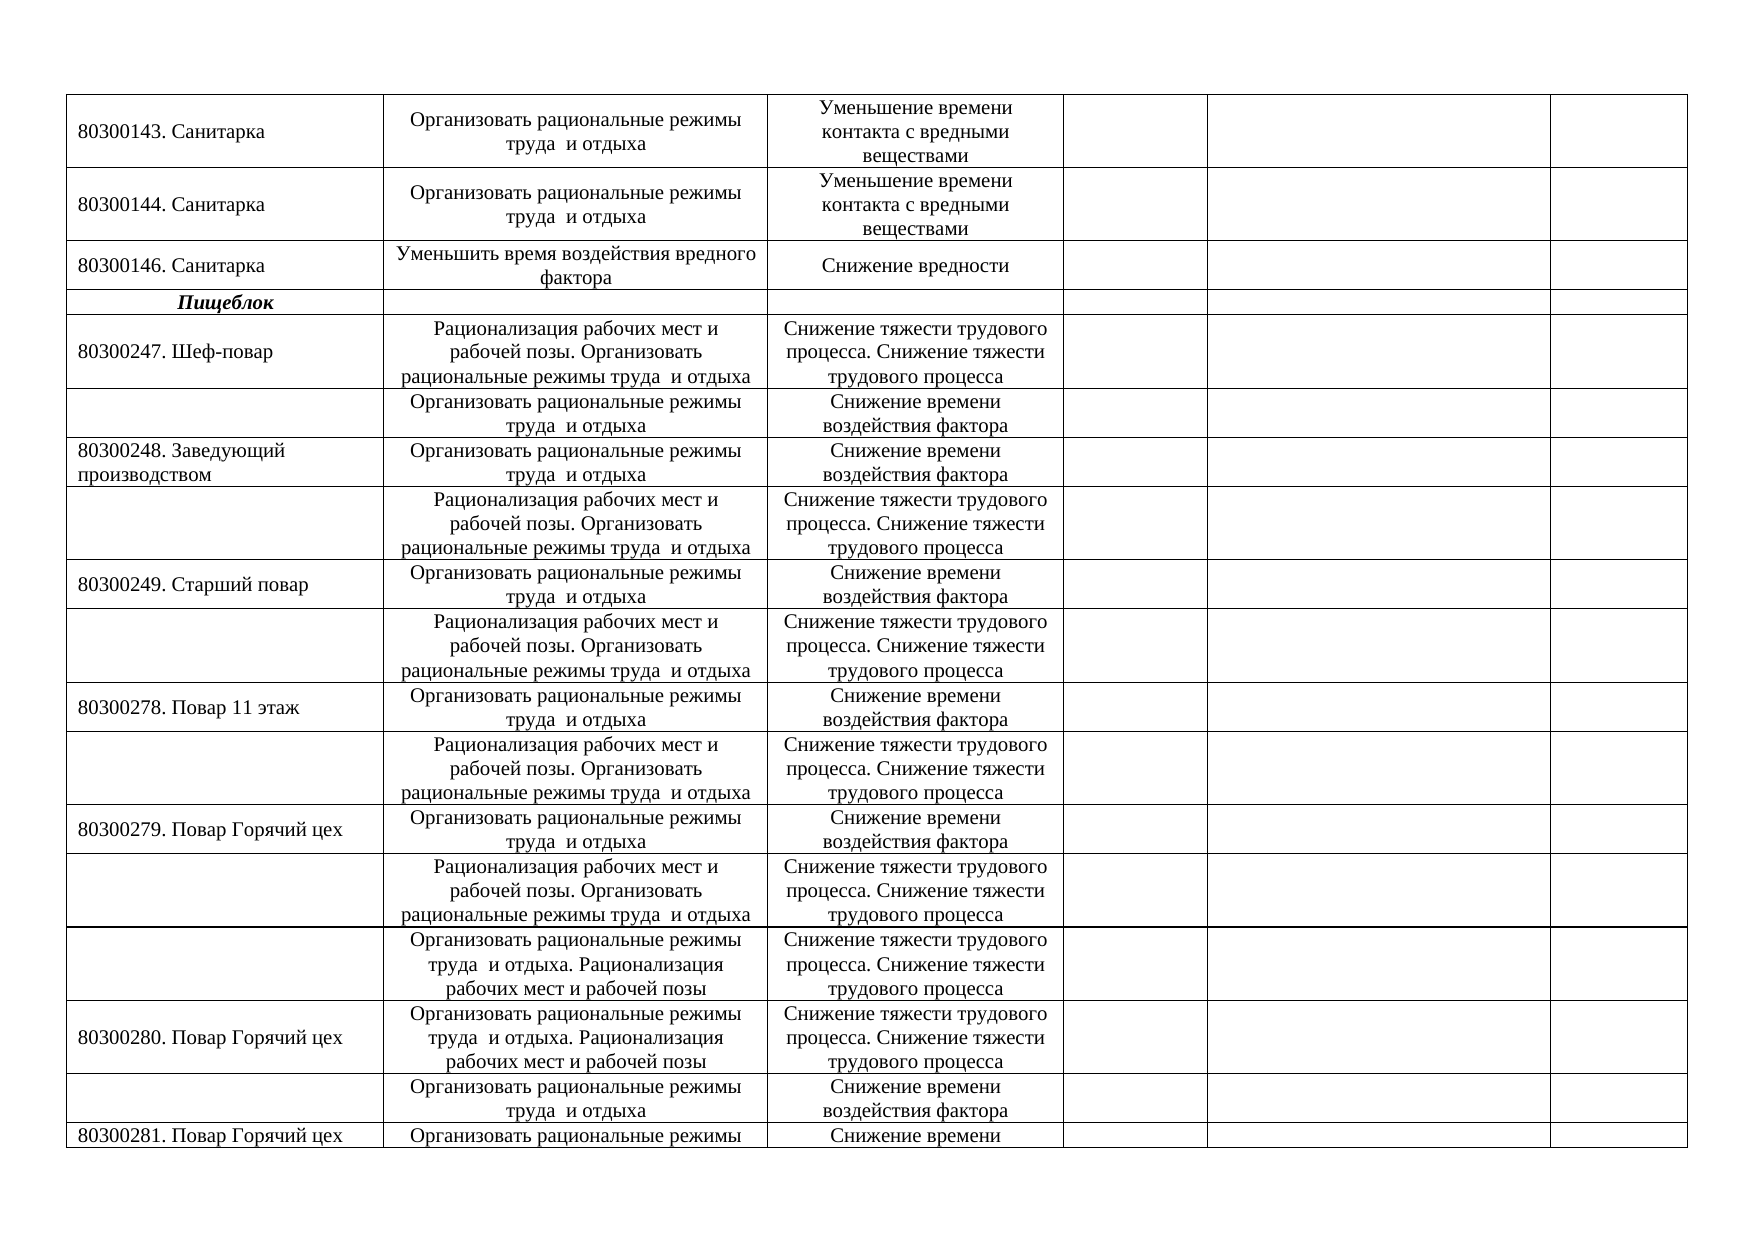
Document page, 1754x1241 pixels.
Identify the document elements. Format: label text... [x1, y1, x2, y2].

table_cell Снижение тяжести трудового процесса. Снижение тяжести трудового процесса [768, 928, 1063, 999]
table_cell Организовать рациональные режимы труда и отдыха [384, 683, 767, 731]
table_cell 80300279. Повар Горячий цех [67, 805, 383, 853]
table_cell [1064, 487, 1207, 559]
table_cell [1208, 1001, 1550, 1073]
table_cell [1064, 560, 1207, 608]
table_cell [1064, 805, 1207, 853]
table_cell Организовать рациональные режимы труда и отдыха [384, 805, 767, 853]
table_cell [384, 1123, 767, 1147]
table_cell [1064, 1123, 1207, 1147]
table_cell Снижение вредности [768, 241, 1063, 289]
table_cell [1208, 1074, 1550, 1122]
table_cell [384, 168, 767, 240]
table_cell [1551, 487, 1687, 559]
table_cell Рационализация рабочих мест и рабочей позы. Организовать рациональные режимы труда и отдыха [384, 609, 767, 682]
table_cell [67, 487, 383, 559]
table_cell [768, 168, 1063, 240]
table_cell [1064, 609, 1207, 682]
table_cell Организовать рациональные режимы труда и отдыха [384, 560, 767, 608]
table_cell [1551, 609, 1687, 682]
table_cell Снижение времени воздействия фактора [768, 389, 1063, 437]
table_cell [1551, 290, 1687, 314]
table_cell [384, 290, 767, 314]
table_cell [1208, 609, 1550, 682]
table_cell Снижение тяжести трудового процесса. Снижение тяжести трудового процесса [768, 1001, 1063, 1073]
table_cell [67, 732, 383, 804]
table_cell [768, 290, 1063, 314]
table_cell [1064, 290, 1207, 314]
table_cell [1551, 438, 1687, 486]
table_cell [1551, 389, 1687, 437]
table_cell 80300280. Повар Горячий цех [67, 1001, 383, 1073]
table_cell [67, 854, 383, 926]
table_cell [1208, 487, 1550, 559]
table_cell [1064, 1001, 1207, 1073]
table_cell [768, 95, 1063, 167]
table_cell [1551, 315, 1687, 388]
table_cell Снижение времени воздействия фактора [768, 1074, 1063, 1122]
table_cell 80300249. Старший повар [67, 560, 383, 608]
table_cell [1551, 1074, 1687, 1122]
table_cell Организовать рациональные режимы труда и отдыха. Рационализация рабочих мест и рабочей позы [384, 1001, 767, 1073]
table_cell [384, 95, 767, 167]
table_cell [1208, 805, 1550, 853]
table_cell [67, 389, 383, 437]
table_cell Рационализация рабочих мест и рабочей позы. Организовать рациональные режимы труда и отдыха [384, 487, 767, 559]
table_cell [1064, 732, 1207, 804]
table_cell [1064, 168, 1207, 240]
table_cell [67, 1074, 383, 1122]
table_cell [1064, 438, 1207, 486]
table_cell [1064, 1074, 1207, 1122]
table_cell [1208, 683, 1550, 731]
table_cell [1551, 241, 1687, 289]
table_cell [1208, 290, 1550, 314]
table_cell [1551, 928, 1687, 999]
table_cell [1551, 1123, 1687, 1147]
table_cell [1551, 854, 1687, 926]
table_cell [67, 928, 383, 999]
table_cell [1551, 683, 1687, 731]
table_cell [67, 1123, 383, 1147]
table_cell [1208, 854, 1550, 926]
table_cell [1208, 315, 1550, 388]
table_cell Рационализация рабочих мест и рабочей позы. Организовать рациональные режимы труда и отдыха [384, 315, 767, 388]
table_cell [1064, 95, 1207, 167]
table_cell [1064, 683, 1207, 731]
table_cell Пищеблок [67, 290, 383, 314]
table_cell Снижение тяжести трудового процесса. Снижение тяжести трудового процесса [768, 854, 1063, 926]
table_cell [1208, 560, 1550, 608]
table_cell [768, 1123, 1063, 1147]
table_cell [1208, 168, 1550, 240]
table_cell 80300144. Санитарка [67, 168, 383, 240]
table_cell [1551, 732, 1687, 804]
table_cell [1208, 438, 1550, 486]
table_cell Рационализация рабочих мест и рабочей позы. Организовать рациональные режимы труда и отдыха [384, 732, 767, 804]
table_cell [1064, 854, 1207, 926]
table_cell Организовать рациональные режимы труда и отдыха [384, 438, 767, 486]
table_cell [1064, 315, 1207, 388]
table_cell [1208, 241, 1550, 289]
table_cell [67, 609, 383, 682]
table_cell Снижение времени воздействия фактора [768, 438, 1063, 486]
table_cell [1208, 928, 1550, 999]
table_cell Снижение тяжести трудового процесса. Снижение тяжести трудового процесса [768, 609, 1063, 682]
table_cell [1064, 928, 1207, 999]
table_cell [1551, 168, 1687, 240]
table_cell [1551, 95, 1687, 167]
table_cell Снижение тяжести трудового процесса. Снижение тяжести трудового процесса [768, 315, 1063, 388]
table_cell [1208, 389, 1550, 437]
table_cell 80300143. Санитарка [67, 95, 383, 167]
table_cell Рационализация рабочих мест и рабочей позы. Организовать рациональные режимы труда и отдыха [384, 854, 767, 926]
table_cell Снижение времени воздействия фактора [768, 560, 1063, 608]
table_cell [1208, 1123, 1550, 1147]
table_cell 80300278. Повар 11 этаж [67, 683, 383, 731]
table_cell 80300146. Санитарка [67, 241, 383, 289]
table_cell [1551, 560, 1687, 608]
table_cell 80300247. Шеф-повар [67, 315, 383, 388]
table_cell 80300248. Заведующий производством [67, 438, 383, 486]
table_cell Организовать рациональные режимы труда и отдыха [384, 389, 767, 437]
table_cell [1551, 1001, 1687, 1073]
table_cell Снижение тяжести трудового процесса. Снижение тяжести трудового процесса [768, 732, 1063, 804]
table_cell Снижение тяжести трудового процесса. Снижение тяжести трудового процесса [768, 487, 1063, 559]
table_cell [1551, 805, 1687, 853]
table_cell Снижение времени воздействия фактора [768, 683, 1063, 731]
table_cell [1208, 95, 1550, 167]
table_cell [384, 1074, 767, 1122]
table_cell [1064, 389, 1207, 437]
table_cell [1064, 241, 1207, 289]
table_cell Уменьшить время воздействия вредного фактора [384, 241, 767, 289]
table_cell Снижение времени воздействия фактора [768, 805, 1063, 853]
table_cell Организовать рациональные режимы труда и отдыха. Рационализация рабочих мест и рабочей позы [384, 928, 767, 999]
table_cell [1208, 732, 1550, 804]
